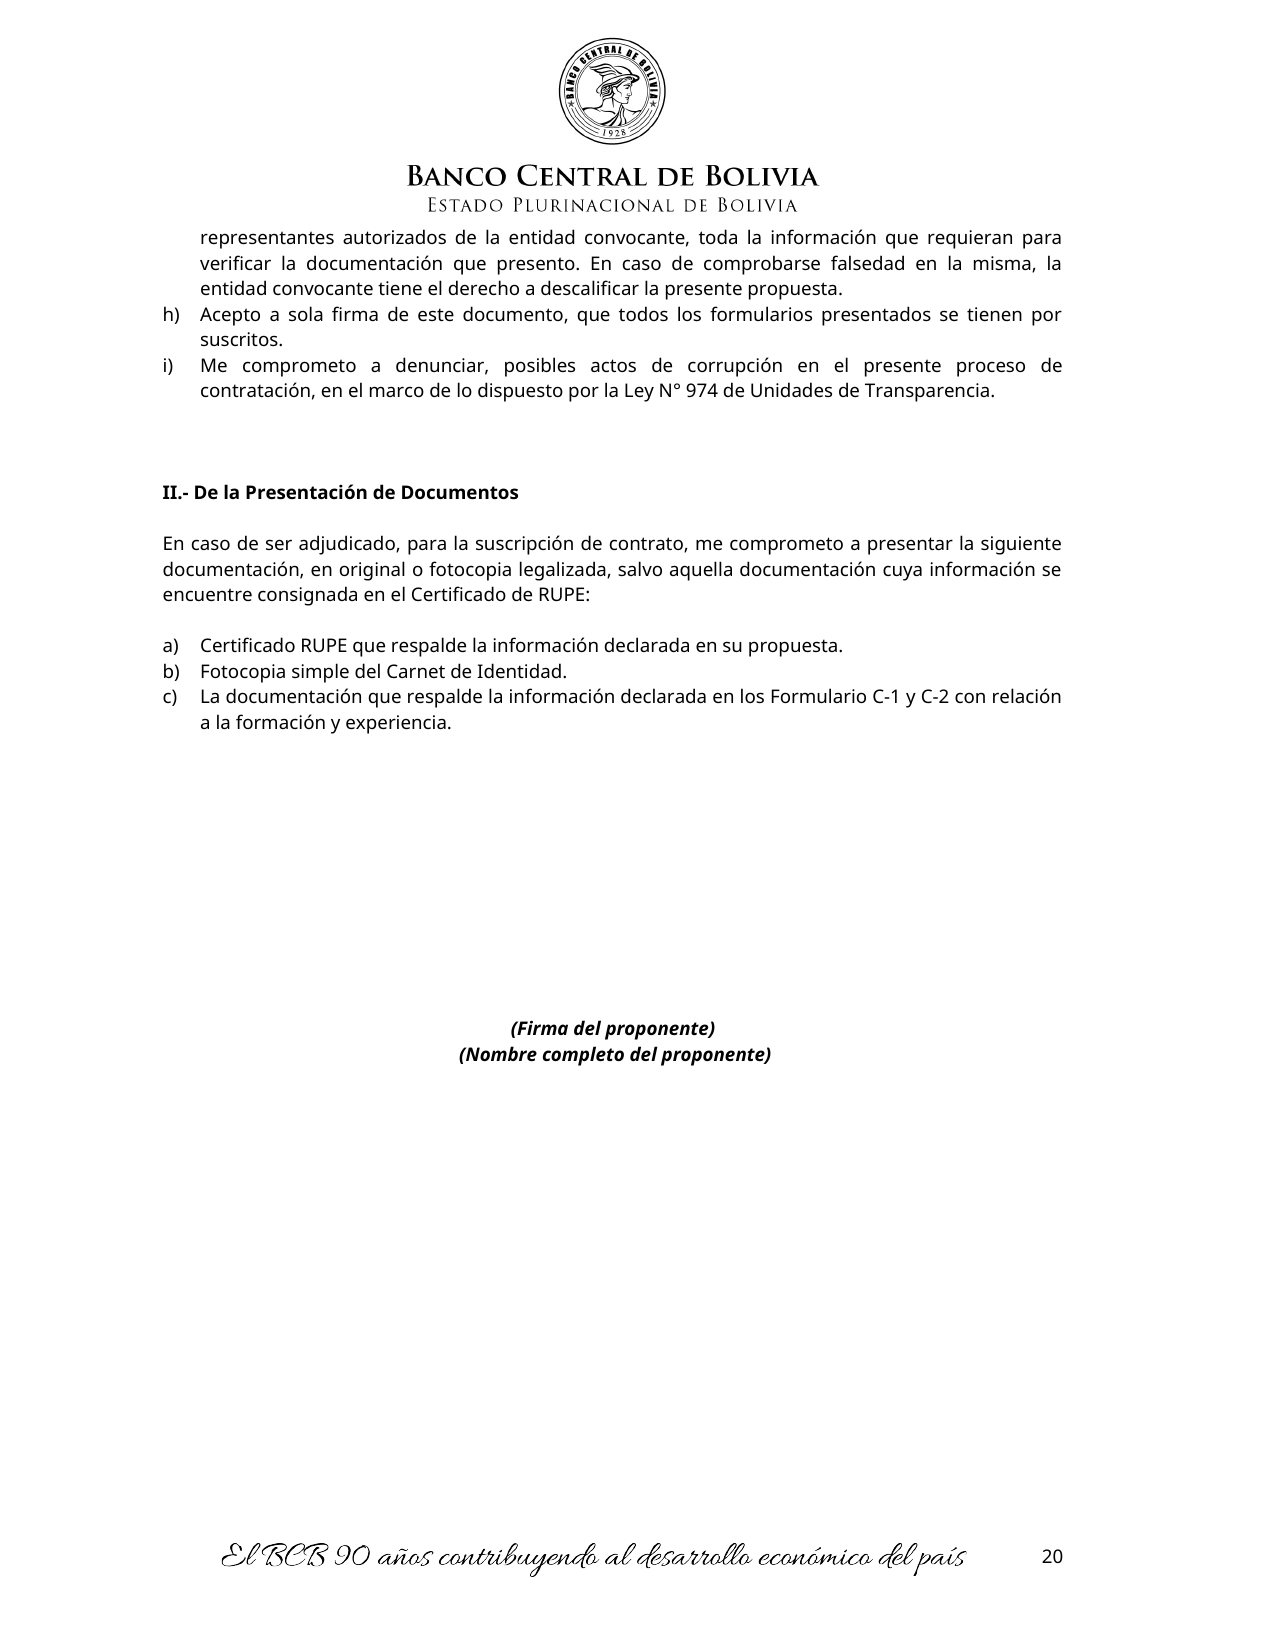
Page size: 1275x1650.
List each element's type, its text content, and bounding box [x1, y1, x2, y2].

list Fotocopia simple del Carnet de Identidad. [162, 658, 1063, 684]
list La documentación que respalde la información declarada en los Formulario C-1 y C-2 con relación a la formación y experiencia. [162, 684, 1063, 735]
list Certificado RUPE que respalde la información declarada en su propuesta. [162, 633, 1063, 658]
picture [221, 1543, 967, 1577]
text II.- De la Presentación de Documentos [162, 479, 1063, 505]
list Me comprometo a denunciar, posibles actos de corrupción en el presente proceso de contratación, en el marco de lo dispuesto por la Ley N° 974 de Unidades de Transparencia. [162, 352, 1063, 403]
text (Nombre completo del proponente) [162, 1041, 1063, 1066]
list Acepto a sola firma de este documento, que todos los formularios presentados se tienen por suscritos. [162, 301, 1063, 352]
picture [7, 2, 1226, 222]
text (Firma del proponente) [162, 1015, 1063, 1041]
text En caso de ser adjudicado, para la suscripción de contrato, me comprometo a presentar la siguiente documentación, en original o fotocopia legalizada, salvo aquella documentación cuya información se encuentre consignada en el Certificado de RUPE: [162, 531, 1063, 607]
